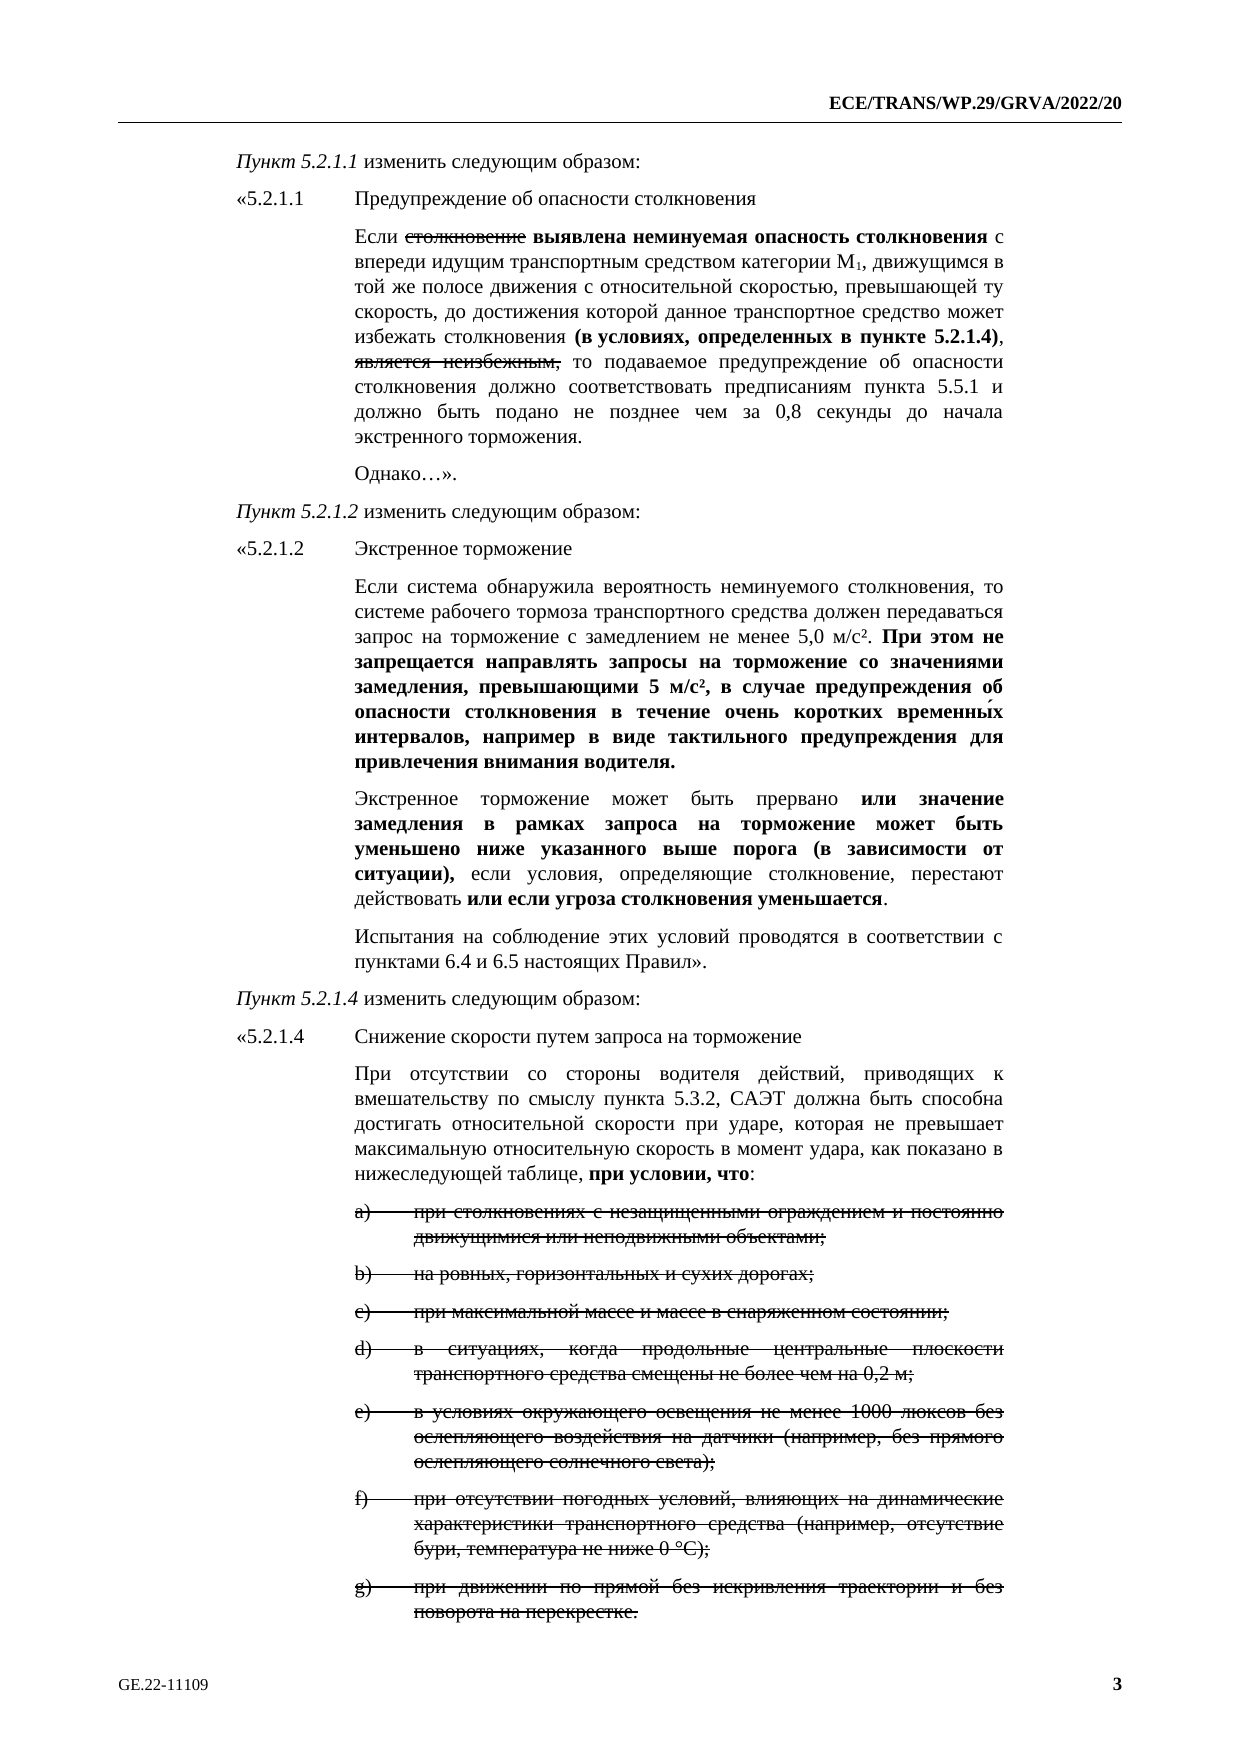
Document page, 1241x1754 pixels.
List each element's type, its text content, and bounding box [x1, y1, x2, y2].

text f) при отсутствии погодных условий, влияющих на динамические характеристики транспортного средства (например, отсутствие бури, температура не ниже 0 °C); [354, 1500, 1004, 1560]
text Однако…». [354, 460, 1004, 485]
text Пункт 5.2.1.1 изменить следующим образом: [236, 148, 1004, 173]
text «5.2.1.2 Экстренное торможение [236, 535, 1004, 560]
text g) при движении по прямой без искривления траектории и без поворота на перекрестке. [354, 1573, 1004, 1586]
text a) при столкновениях с незащищенными ограждением и постоянно движущимися или неподвижными объектами; [354, 1198, 1004, 1211]
text Пункт 5.2.1.4 изменить следующим образом: [236, 985, 1004, 1010]
text g) при движении по прямой без искривления траектории и без поворота на перекрестке. [354, 1587, 1004, 1623]
text b) на ровных, горизонтальных и сухих дорогах; [354, 1260, 1004, 1285]
text e) в условиях окружающего освещения не менее 1000 люксов без ослепляющего воздействия на датчики (например, без прямого ослепляющего солнечного света); [354, 1412, 1004, 1473]
text Пункт 5.2.1.2 изменить следующим образом: [236, 498, 1004, 523]
text При отсутствии со стороны водителя действий, приводящих к вмешательству по смыслу пункта 5.3.2, САЭТ должна быть способна достигать относительной скорости при ударе, которая не превышает максимальную относительную скорость в момент удара, как показано в нижеследующей таблице, при условии, что: [354, 1060, 1004, 1185]
text Экстренное торможение может быть прервано или значение замедления в рамках запроса на торможение может быть уменьшено ниже указанного выше порога (в зависимости от ситуации), если условия, определяющие столкновение, перестают действовать или если угроза столкновения уменьшается. [354, 785, 1004, 910]
text Если столкновение выявлена неминуемая опасность столкновения с впереди идущим транспортным средством категории M1, движущимся в той же полосе движения с относительной скоростью, превышающей ту скорость, до достижения которой данное транспортное средство может избежать столкновения (в условиях, определенных в пункте 5.2.1.4), является неизбежным, то подаваемое предупреждение об опасности столкновения должно соответствовать предписаниям пункта 5.5.1 и должно быть подано не позднее чем за 0,8 секунды до начала экстренного торможения. [354, 223, 1004, 448]
text d) в ситуациях, когда продольные центральные плоскости транспортного средства смещены не более чем на 0,2 м; [354, 1335, 1004, 1349]
text a) при столкновениях с незащищенными ограждением и постоянно движущимися или неподвижными объектами; [354, 1212, 1004, 1248]
text Испытания на соблюдение этих условий проводятся в соответствии с пунктами 6.4 и 6.5 настоящих Правил». [354, 923, 1004, 973]
text Если система обнаружила вероятность неминуемого столкновения, то системе рабочего тормоза транспортного средства должен передаваться запрос на торможение с замедлением не менее 5,0 м/с². При этом не запрещается направлять запросы на торможение со значениями замедления, превышающими 5 м/с², в случае предупреждения об опасности столкновения в течение очень коротких временны́х интервалов, например в виде тактильного предупреждения для привлечения внимания водителя. [354, 573, 1004, 773]
text «5.2.1.1 Предупреждение об опасности столкновения [236, 185, 1004, 210]
text c) при максимальной массе и массе в снаряженном состоянии; [354, 1298, 1004, 1323]
text d) в ситуациях, когда продольные центральные плоскости транспортного средства смещены не более чем на 0,2 м; [354, 1350, 1004, 1385]
text «5.2.1.4 Снижение скорости путем запроса на торможение [236, 1023, 1004, 1048]
